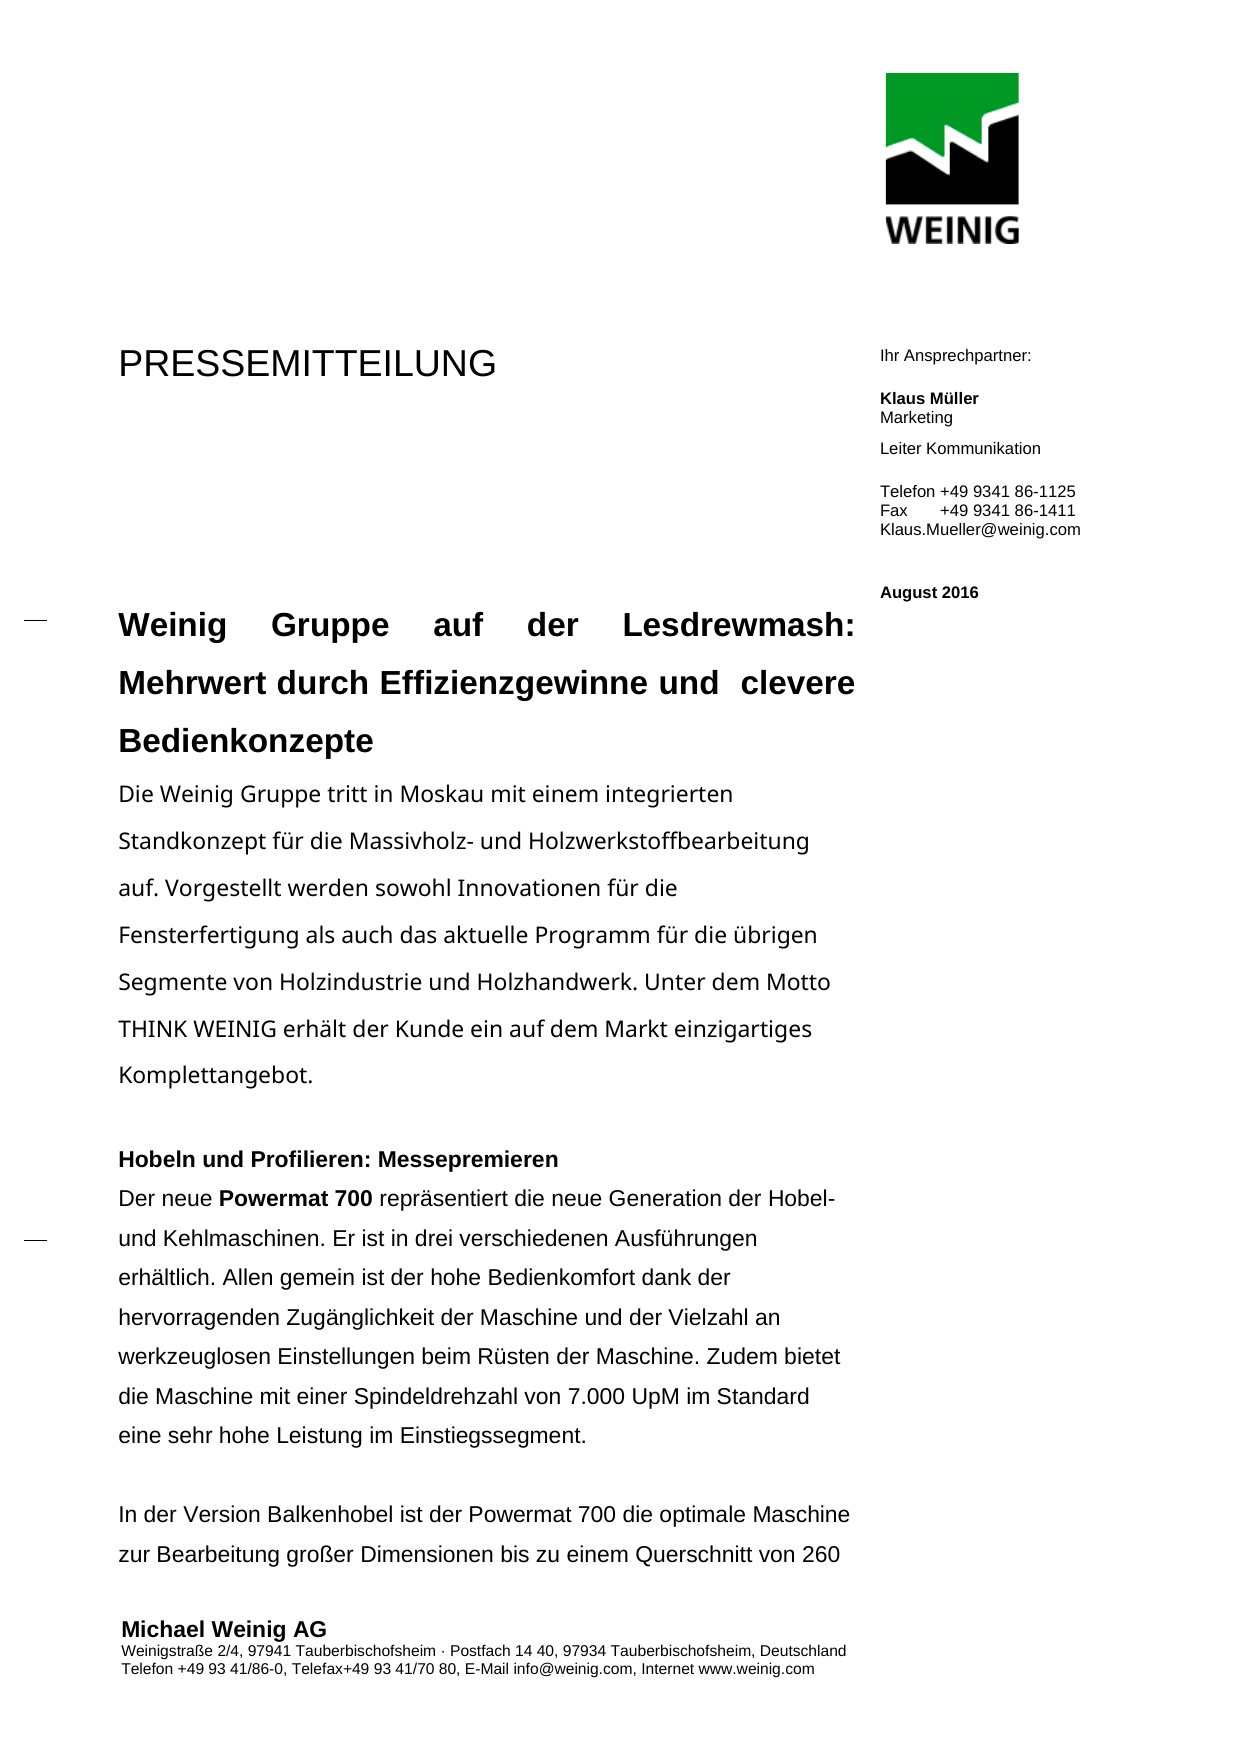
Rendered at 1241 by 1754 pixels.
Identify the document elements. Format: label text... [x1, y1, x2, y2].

text Hobeln und Profilieren: Messepremieren [118, 1146, 856, 1172]
text Weinig Gruppe auf der Lesdrewmash: Mehrwert durch Effizienzgewinne und clevere Bedienkonzepte [118, 605, 856, 759]
picture [885, 73, 1019, 244]
text Die Weinig Gruppe tritt in Moskau mit einem integrierten Standkonzept für die Massivholz- und Holzwerkstoffbearbeitung auf. Vorgestellt werden sowohl Innovationen für die Fensterfertigung als auch das aktuelle Programm für die übrigen Segmente von Holzindustrie und Holzhandwerk. Unter dem Motto THINK WEINIG erhält der Kunde ein auf dem Markt einzigartiges Komplettangebot. [118, 778, 856, 1091]
text PRESSEMITTEILUNG [118, 342, 856, 385]
text Der neue Powermat 700 repräsentiert die neue Generation der Hobel- und Kehlmaschinen. Er ist in drei verschiedenen Ausführungen erhältlich. Allen gemein ist der hohe Bedienkomfort dank der hervorragenden Zugänglichkeit der Maschine und der Vielzahl an werkzeuglosen Einstellungen beim Rüsten der Maschine. Zudem bietet die Maschine mit einer Spindeldrehzahl von 7.000 UpM im Standard eine sehr hohe Leistung im Einstiegssegment. [118, 1185, 856, 1448]
